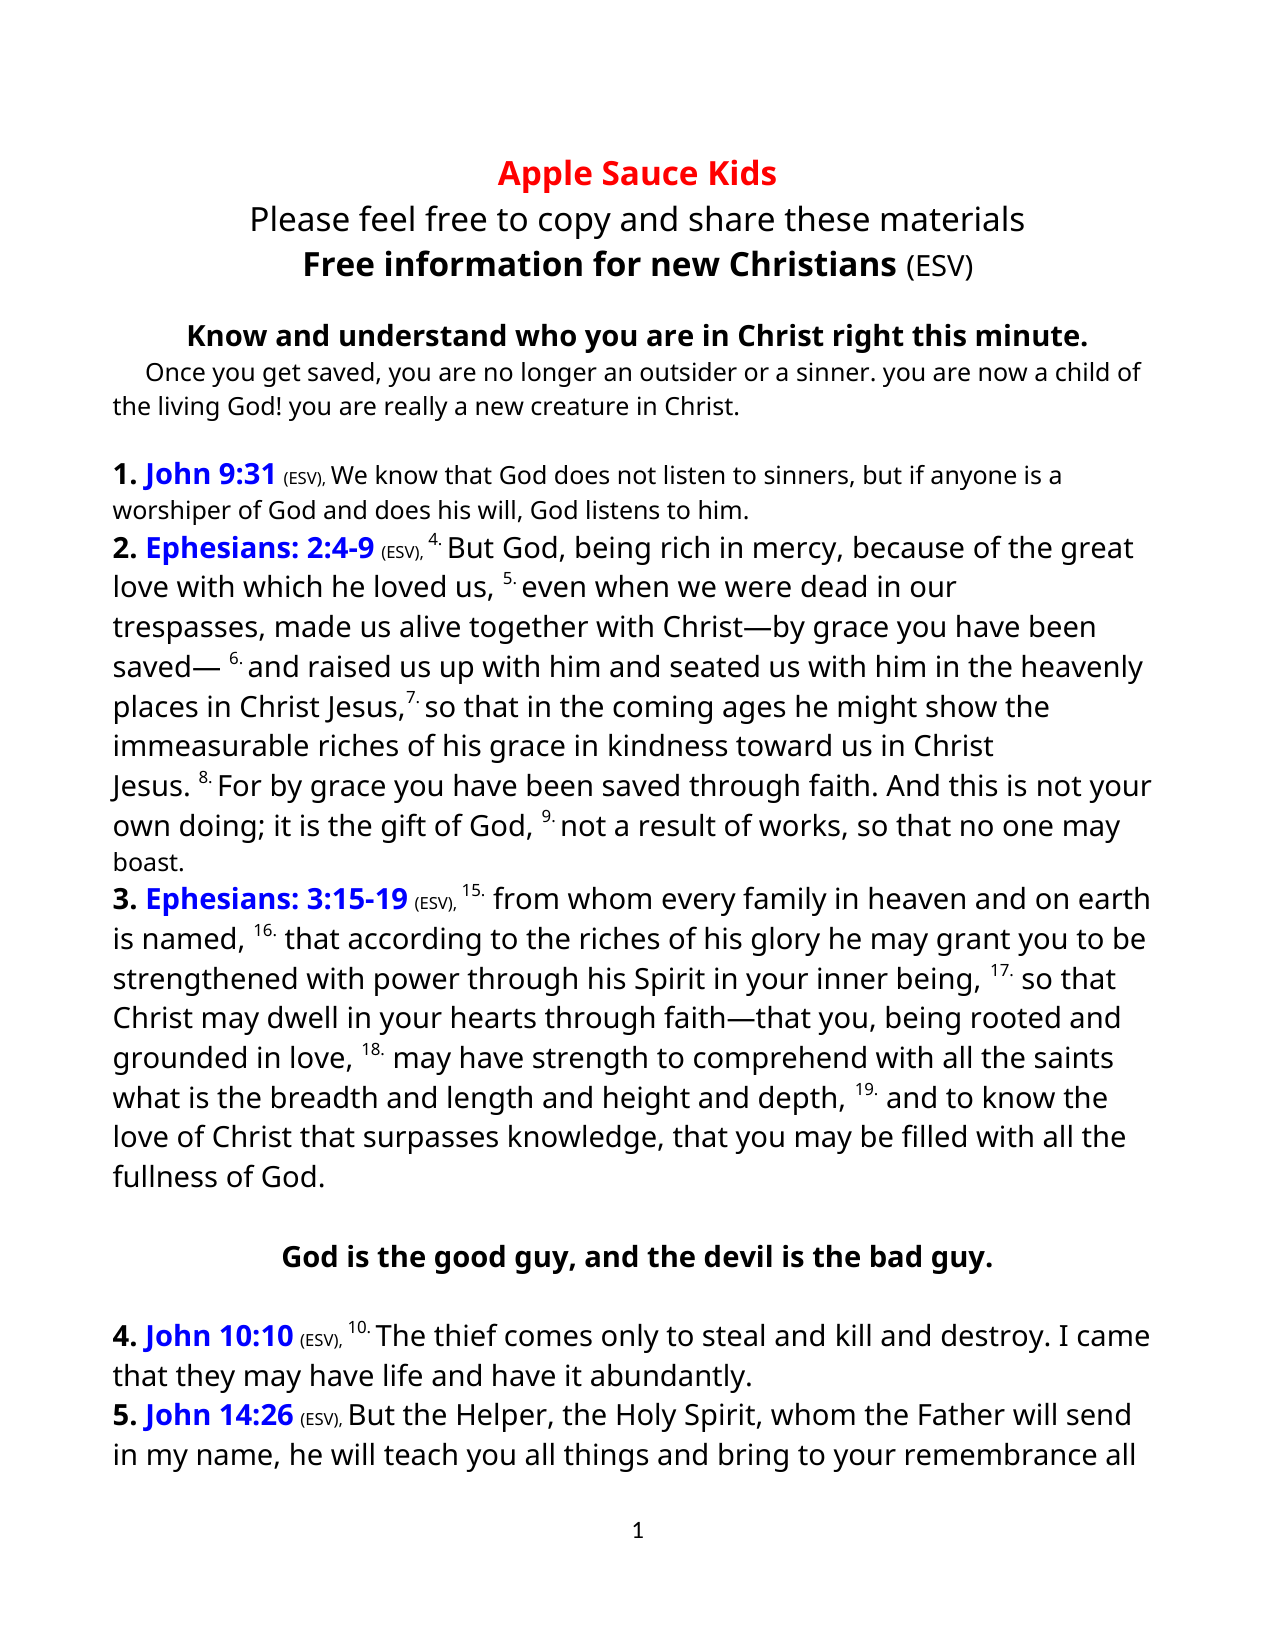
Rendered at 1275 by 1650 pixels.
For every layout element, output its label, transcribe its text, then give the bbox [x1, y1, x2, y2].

text Know and understand who you are in Christ right this minute. [112, 315, 1162, 355]
text 4. John 10:10 (ESV), 10. The thief comes only to steal and kill and destroy. I came that they may have life and have it abundantly. [753, 1315, 1162, 1394]
text God is the good guy, and the devil is the bad guy. [112, 1236, 1162, 1276]
text Free information for new Christians (ESV) [112, 241, 1162, 286]
text Apple Sauce Kids [112, 150, 1162, 195]
text 3. Ephesians: 3:15-19 (ESV), 15. from whom every family in heaven and on earth is named, 16. that according to the riches of his glory he may grant you to be strengthened with power through his Spirit in your inner being, 17. so that Christ may dwell in your hearts through faith—that you, being rooted and grounded in love, 18. may have strength to comprehend with all the saints what is the breadth and length and height and depth, 19. and to know the love of Christ that surpasses knowledge, that you may be filled with all the fullness of God. [112, 879, 1162, 1196]
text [112, 1394, 1162, 1474]
text Please feel free to copy and share these materials [112, 195, 1162, 241]
text 4. John 10:10 (ESV), 10. The thief comes only to steal and kill and destroy. I came that they may have life and have it abundantly. [112, 1315, 375, 1371]
text 2. Ephesians: 2:4-9 (ESV), 4. But God, being rich in mercy, because of the great love with which he loved us, 5. even when we were dead in our trespasses, made us alive together with Christ—by grace you have been saved— 6. and raised us up with him and seated us with him in the heavenly places in Christ Jesus,7. so that in the coming ages he might show the immeasurable riches of his grace in kindness toward us in Christ Jesus. 8. For by grace you have been saved through faith. And this is not your own doing; it is the gift of God, 9. not a result of works, so that no one may boast. [112, 527, 1162, 879]
text 1. John 9:31 (ESV), We know that God does not listen to sinners, but if anyone is a worshiper of God and does his will, God listens to him. [112, 453, 1162, 527]
text Once you get saved, you are no longer an outsider or a sinner. you are now a child of the living God! you are really a new creature in Christ. [112, 355, 1162, 453]
